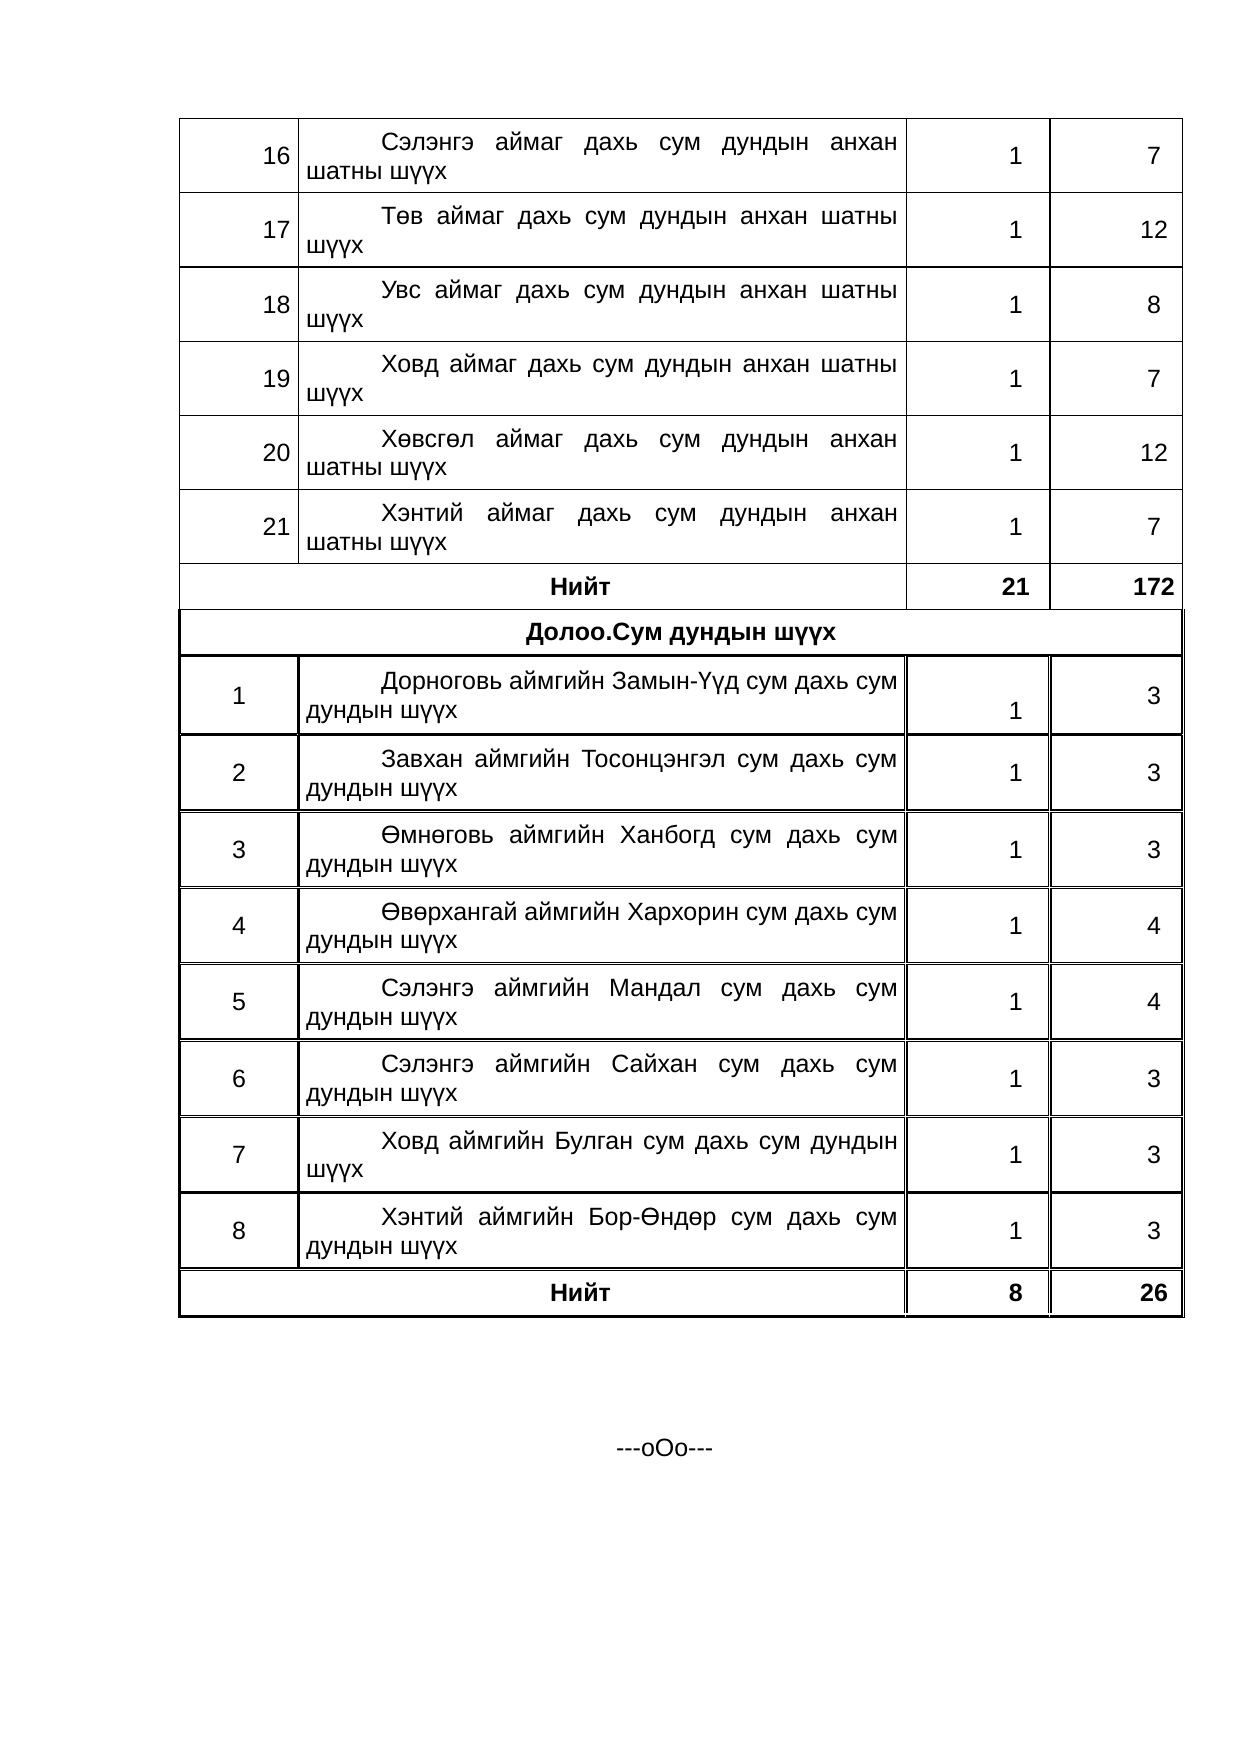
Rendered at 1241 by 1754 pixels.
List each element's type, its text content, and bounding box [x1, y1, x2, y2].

table_cell Дорноговь аймгийн Замын-Үүд сум дахь сум дундын шүүх [300, 657, 904, 733]
table_cell 5 [181, 965, 297, 1038]
table_cell 1 [907, 490, 1049, 563]
table_cell 12 [1051, 416, 1182, 489]
table_cell 7 [181, 1118, 297, 1191]
table_cell 16 [180, 119, 298, 192]
table_cell 3 [1052, 1042, 1181, 1114]
table_cell Ховд аймгийн Булган сум дахь сум дундын шүүх [300, 1118, 904, 1191]
table_cell 19 [180, 342, 298, 415]
table_cell 4 [181, 889, 297, 962]
table_cell 4 [1052, 889, 1181, 962]
table_cell Хэнтий аймгийн Бор-Өндөр сум дахь сум дундын шүүх [300, 1194, 904, 1267]
table_cell 1 [908, 1042, 1048, 1114]
table_cell 1 [908, 889, 1048, 962]
table_cell 1 [908, 1118, 1048, 1191]
table_cell 3 [1052, 813, 1181, 886]
table_cell 20 [180, 416, 298, 489]
table_cell Увс аймаг дахь сум дундын анхан шатны шүүх [299, 268, 906, 341]
table_cell 26 [1050, 1271, 1181, 1315]
table_cell Ховд аймаг дахь сум дундын анхан шатны шүүх [299, 342, 906, 415]
table_cell 7 [1051, 490, 1182, 563]
table_cell 1 [907, 193, 1049, 266]
table_cell Сэлэнгэ аймгийн Мандал сум дахь сум дундын шүүх [300, 965, 904, 1038]
table_cell Хөвсгөл аймаг дахь сум дундын анхан шатны шүүх [299, 416, 906, 489]
table_cell Долоо.Сум дундын шүүх [181, 610, 1181, 654]
table_cell 2 [181, 736, 297, 809]
table_cell 3 [1052, 736, 1181, 809]
table_cell 21 [180, 490, 298, 563]
table_cell 1 [907, 416, 1049, 489]
table_cell 1 [907, 342, 1049, 415]
table_cell Төв аймаг дахь сум дундын анхан шатны шүүх [299, 193, 906, 266]
table_cell 3 [1052, 1194, 1181, 1267]
table_cell 8 [181, 1194, 297, 1267]
table_cell 1 [908, 965, 1048, 1038]
table_cell 3 [1052, 1118, 1181, 1191]
table_cell 7 [1051, 342, 1182, 415]
table_cell 6 [181, 1042, 297, 1114]
table_cell Сэлэнгэ аймаг дахь сум дундын анхан шатны шүүх [299, 119, 906, 192]
table_cell Завхан аймгийн Тосонцэнгэл сум дахь сум дундын шүүх [300, 736, 904, 809]
table_cell 8 [1051, 268, 1182, 341]
table_cell 172 [1051, 564, 1182, 608]
table_cell 1 [908, 813, 1048, 886]
table_cell Өвөрхангай аймгийн Хархорин сум дахь сум дундын шүүх [300, 889, 904, 962]
table_cell 7 [1051, 119, 1182, 192]
table_cell 1 [907, 119, 1049, 192]
table_cell 8 [906, 1267, 1050, 1315]
table_cell 3 [181, 813, 297, 886]
table_cell 1 [907, 268, 1049, 341]
table_cell Нийт [180, 564, 906, 608]
table_cell 12 [1051, 193, 1182, 266]
table_cell 18 [180, 268, 298, 341]
table_cell 1 [908, 736, 1048, 809]
text ---оОо--- [177, 1433, 1152, 1462]
table_cell 17 [180, 193, 298, 266]
table_cell 1 [908, 657, 1048, 733]
table_cell 3 [1052, 657, 1181, 733]
table_cell Сэлэнгэ аймгийн Сайхан сум дахь сум дундын шүүх [300, 1042, 904, 1114]
table_cell 21 [907, 564, 1049, 608]
table_cell Нийт [181, 1267, 906, 1315]
table_cell 1 [181, 657, 297, 733]
table_cell Хэнтий аймаг дахь сум дундын анхан шатны шүүх [299, 490, 906, 563]
table_cell 1 [908, 1194, 1048, 1267]
table_cell Өмнөговь аймгийн Ханбогд сум дахь сум дундын шүүх [300, 813, 904, 886]
table_cell 4 [1052, 965, 1181, 1038]
